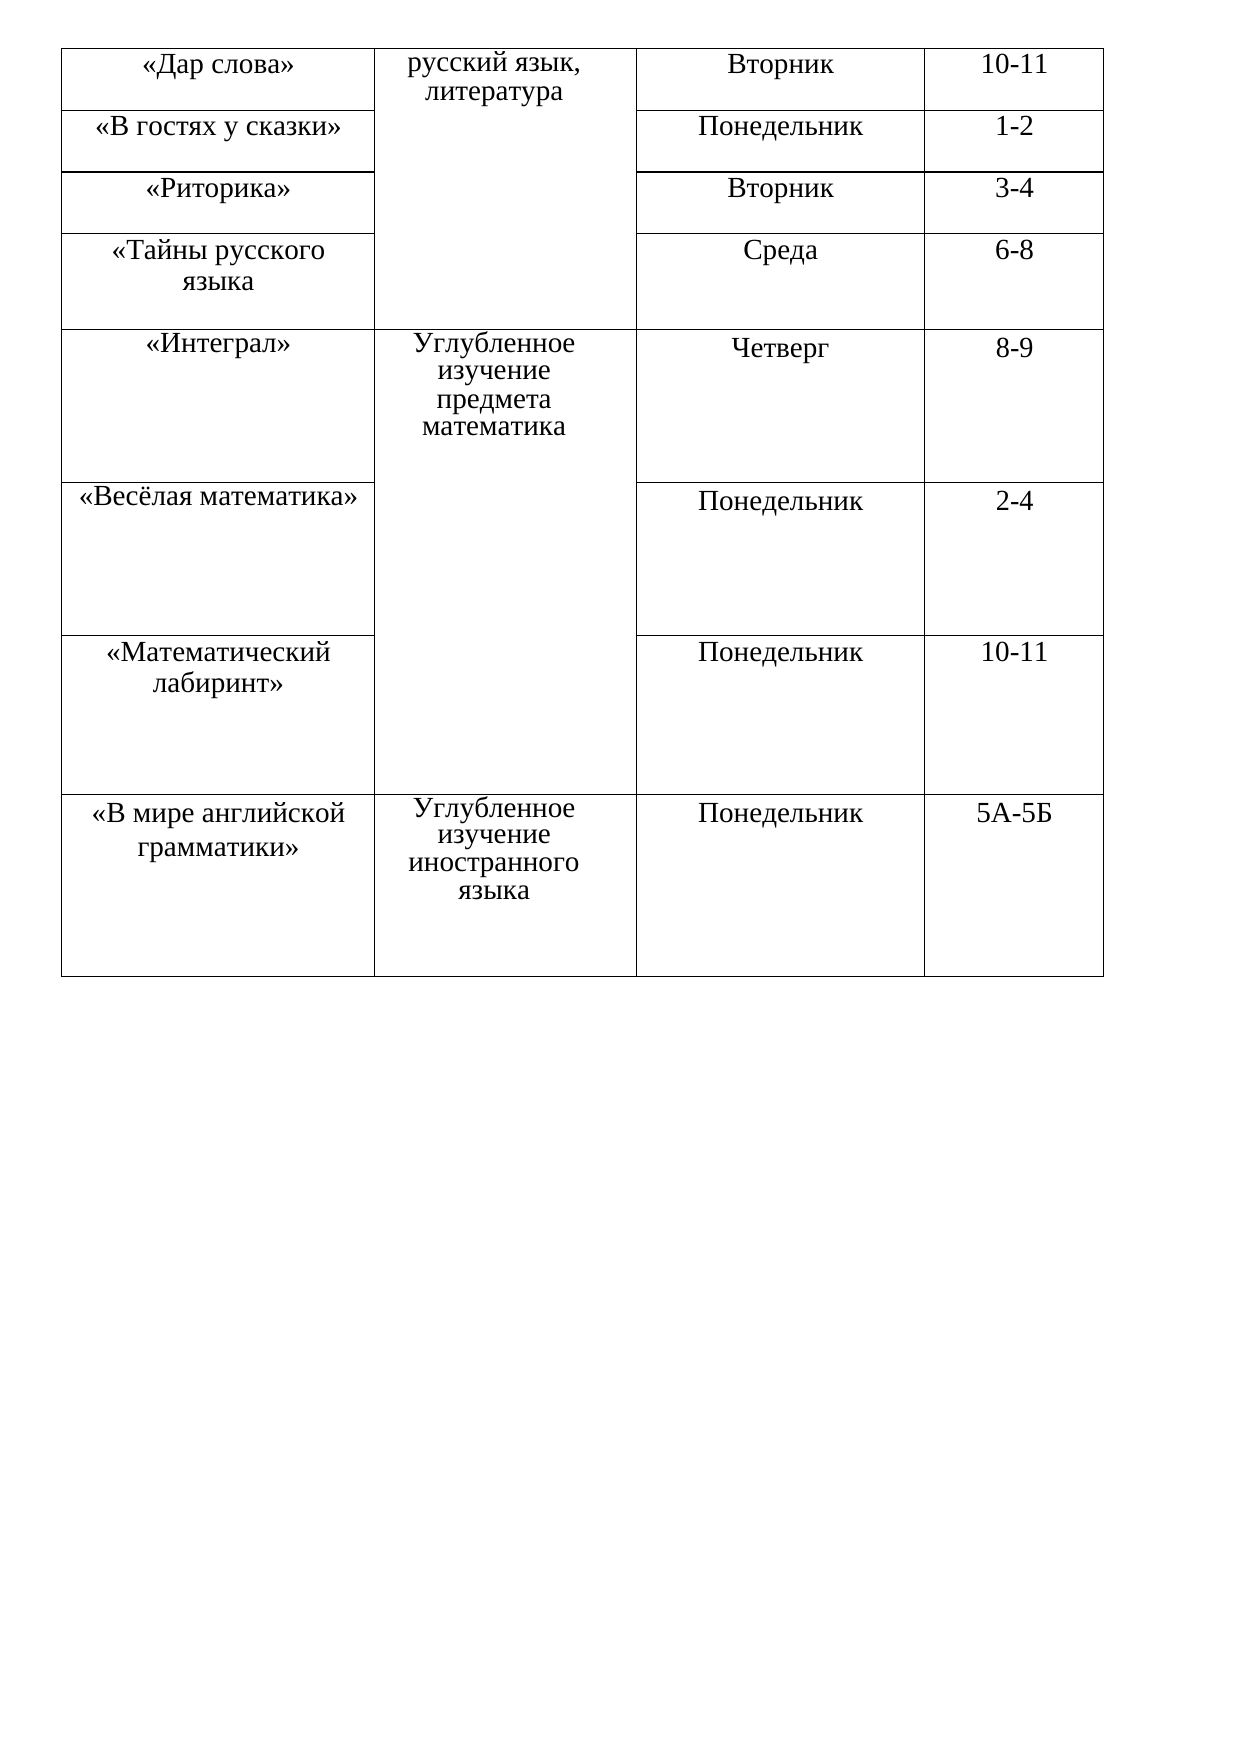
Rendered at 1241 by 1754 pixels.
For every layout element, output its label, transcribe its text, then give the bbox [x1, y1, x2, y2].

table_cell 10-11 [925, 49, 1103, 110]
table_cell Углубленное изучение предмета математика [375, 330, 636, 794]
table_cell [375, 49, 636, 329]
table_cell Четверг [637, 330, 924, 482]
table_cell 5А-5Б [925, 795, 1103, 976]
table_cell Вторник [637, 173, 924, 233]
table_cell 10-11 [925, 636, 1103, 794]
table_cell «Риторика» [62, 173, 374, 233]
table_cell Понедельник [637, 795, 924, 976]
table_cell Вторник [637, 49, 924, 110]
table_cell «Интеграл» [62, 330, 374, 482]
table_cell Понедельник [637, 111, 924, 171]
table_cell «Тайны русского языка [62, 234, 374, 329]
table_cell 2-4 [925, 483, 1103, 635]
table_cell 3-4 [925, 173, 1103, 233]
table_cell «Весёлая математика» [62, 483, 374, 635]
table_cell «Математический лабиринт» [62, 636, 374, 794]
table_cell Углубленное изучение иностранного языка [375, 795, 636, 976]
table_cell 8-9 [925, 330, 1103, 482]
table_cell Среда [637, 234, 924, 329]
table_cell «В гостях у сказки» [62, 111, 374, 171]
table_cell Понедельник [637, 483, 924, 635]
table_cell «Дар слова» [62, 49, 374, 110]
table_cell Понедельник [637, 636, 924, 794]
table_cell 1-2 [925, 111, 1103, 171]
table_cell «В мире английской грамматики» [62, 795, 374, 976]
table_cell 6-8 [925, 234, 1103, 329]
